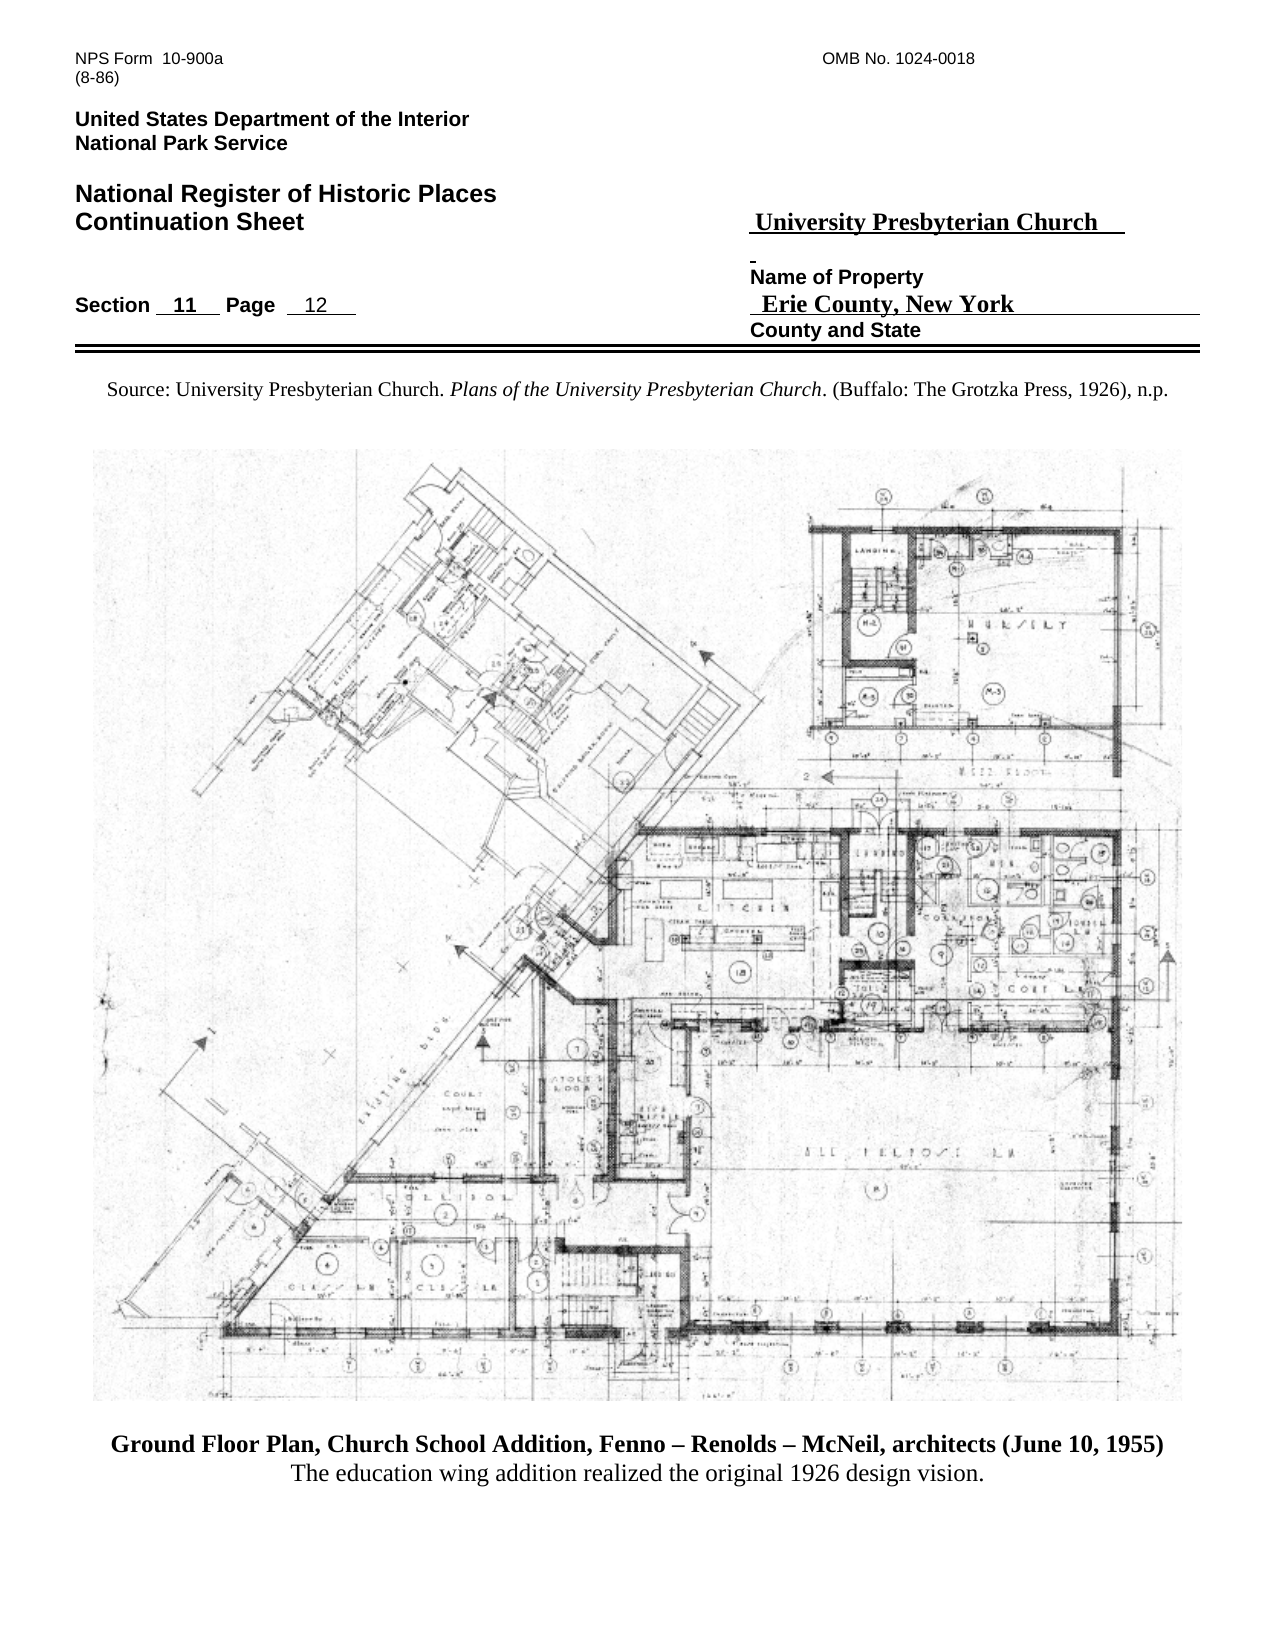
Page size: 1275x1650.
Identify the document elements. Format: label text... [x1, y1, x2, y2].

text Ground Floor Plan, Church School Addition, Fenno – Renolds – McNeil, architects (June 10, 1955) [75, 1429, 1200, 1458]
text Source: University Presbyterian Church. Plans of the University Presbyterian Church. (Buffalo: The Grotzka Press, 1926), n.p. [75, 377, 1200, 401]
text The education wing addition realized the original 1926 design vision. [75, 1458, 1200, 1487]
